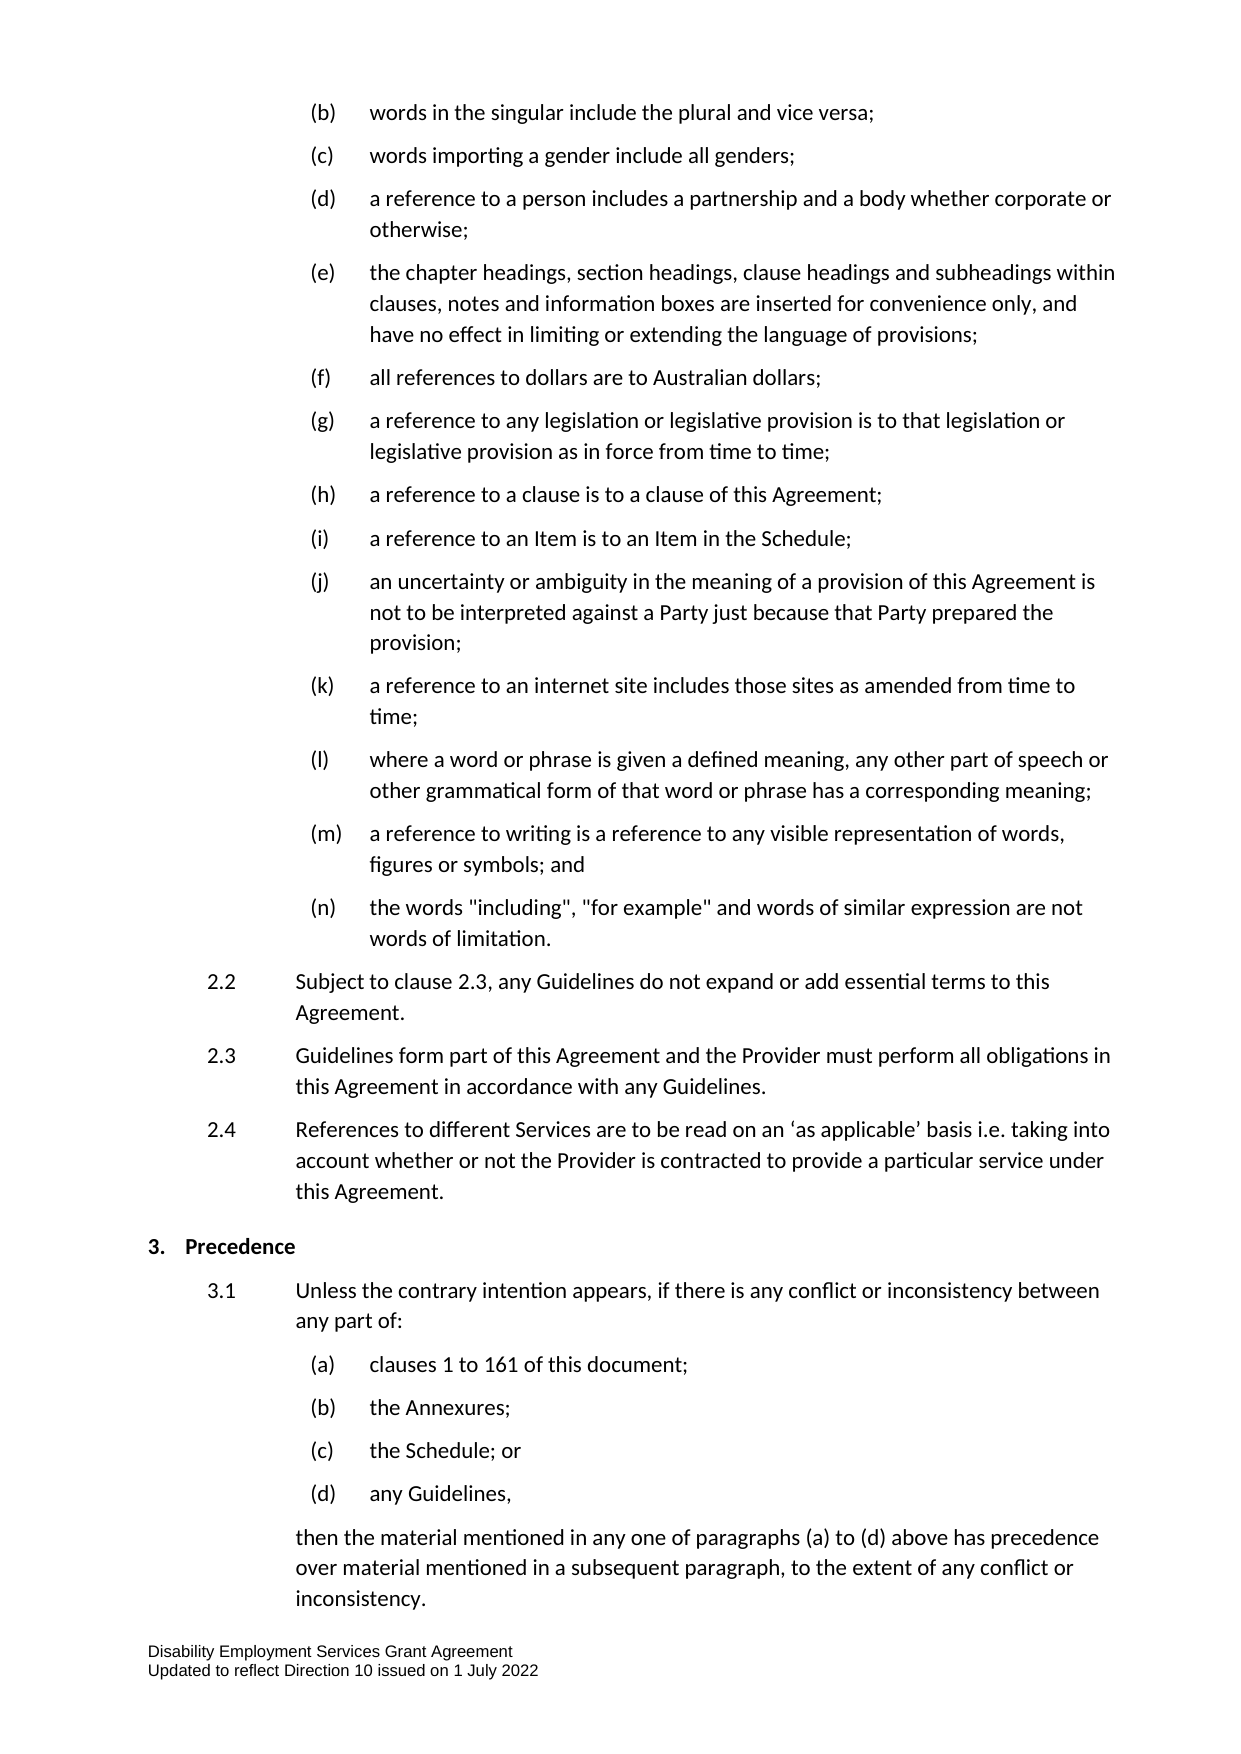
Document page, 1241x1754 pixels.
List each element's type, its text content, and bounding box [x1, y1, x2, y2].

text Unless the contrary intention appears, if there is any conflict or inconsistency between any part of: [207, 1276, 1122, 1334]
text the chapter headings, section headings, clause headings and subheadings within clauses, notes and information boxes are inserted for convenience only, and have no effect in limiting or extending the language of provisions; [310, 258, 1122, 348]
text the Annexures; [310, 1393, 1122, 1421]
text a reference to an Item is to an Item in the Schedule; [310, 524, 1122, 552]
text a reference to a clause is to a clause of this Agreement; [310, 480, 1122, 508]
text then the material mentioned in any one of paragraphs (a) to (d) above has precedence over material mentioned in a subsequent paragraph, to the extent of any conflict or inconsistency. [295, 1523, 1122, 1612]
text a reference to a person includes a partnership and a body whether corporate or otherwise; [310, 184, 1122, 243]
text a reference to an internet site includes those sites as amended from time to time; [310, 672, 1122, 730]
text Subject to clause 2.3, any Guidelines do not expand or add essential terms to this Agreement. [207, 967, 1122, 1026]
text any Guidelines, [310, 1479, 1122, 1507]
text Guidelines form part of this Agreement and the Provider must perform all obligations in this Agreement in accordance with any Guidelines. [207, 1041, 1122, 1100]
subtitle Precedence [148, 1232, 1122, 1261]
text where a word or phrase is given a defined meaning, any other part of speech or other grammatical form of that word or phrase has a corresponding meaning; [310, 746, 1122, 804]
text a reference to any legislation or legislative provision is to that legislation or legislative provision as in force from time to time; [310, 406, 1122, 465]
text all references to dollars are to Australian dollars; [310, 363, 1122, 391]
text the Schedule; or [310, 1436, 1122, 1464]
text clauses 1 to 161 of this document; [310, 1350, 1122, 1378]
text the words "including", "for example" and words of similar expression are not words of limitation. [310, 893, 1122, 952]
text References to different Services are to be read on an ‘as applicable’ basis i.e. taking into account whether or not the Provider is contracted to provide a particular service under this Agreement. [207, 1115, 1122, 1205]
text words in the singular include the plural and vice versa; [310, 98, 1122, 126]
text a reference to writing is a reference to any visible representation of words, figures or symbols; and [310, 819, 1122, 878]
text an uncertainty or ambiguity in the meaning of a provision of this Agreement is not to be interpreted against a Party just because that Party prepared the provision; [310, 567, 1122, 656]
text words importing a gender include all genders; [310, 141, 1122, 169]
